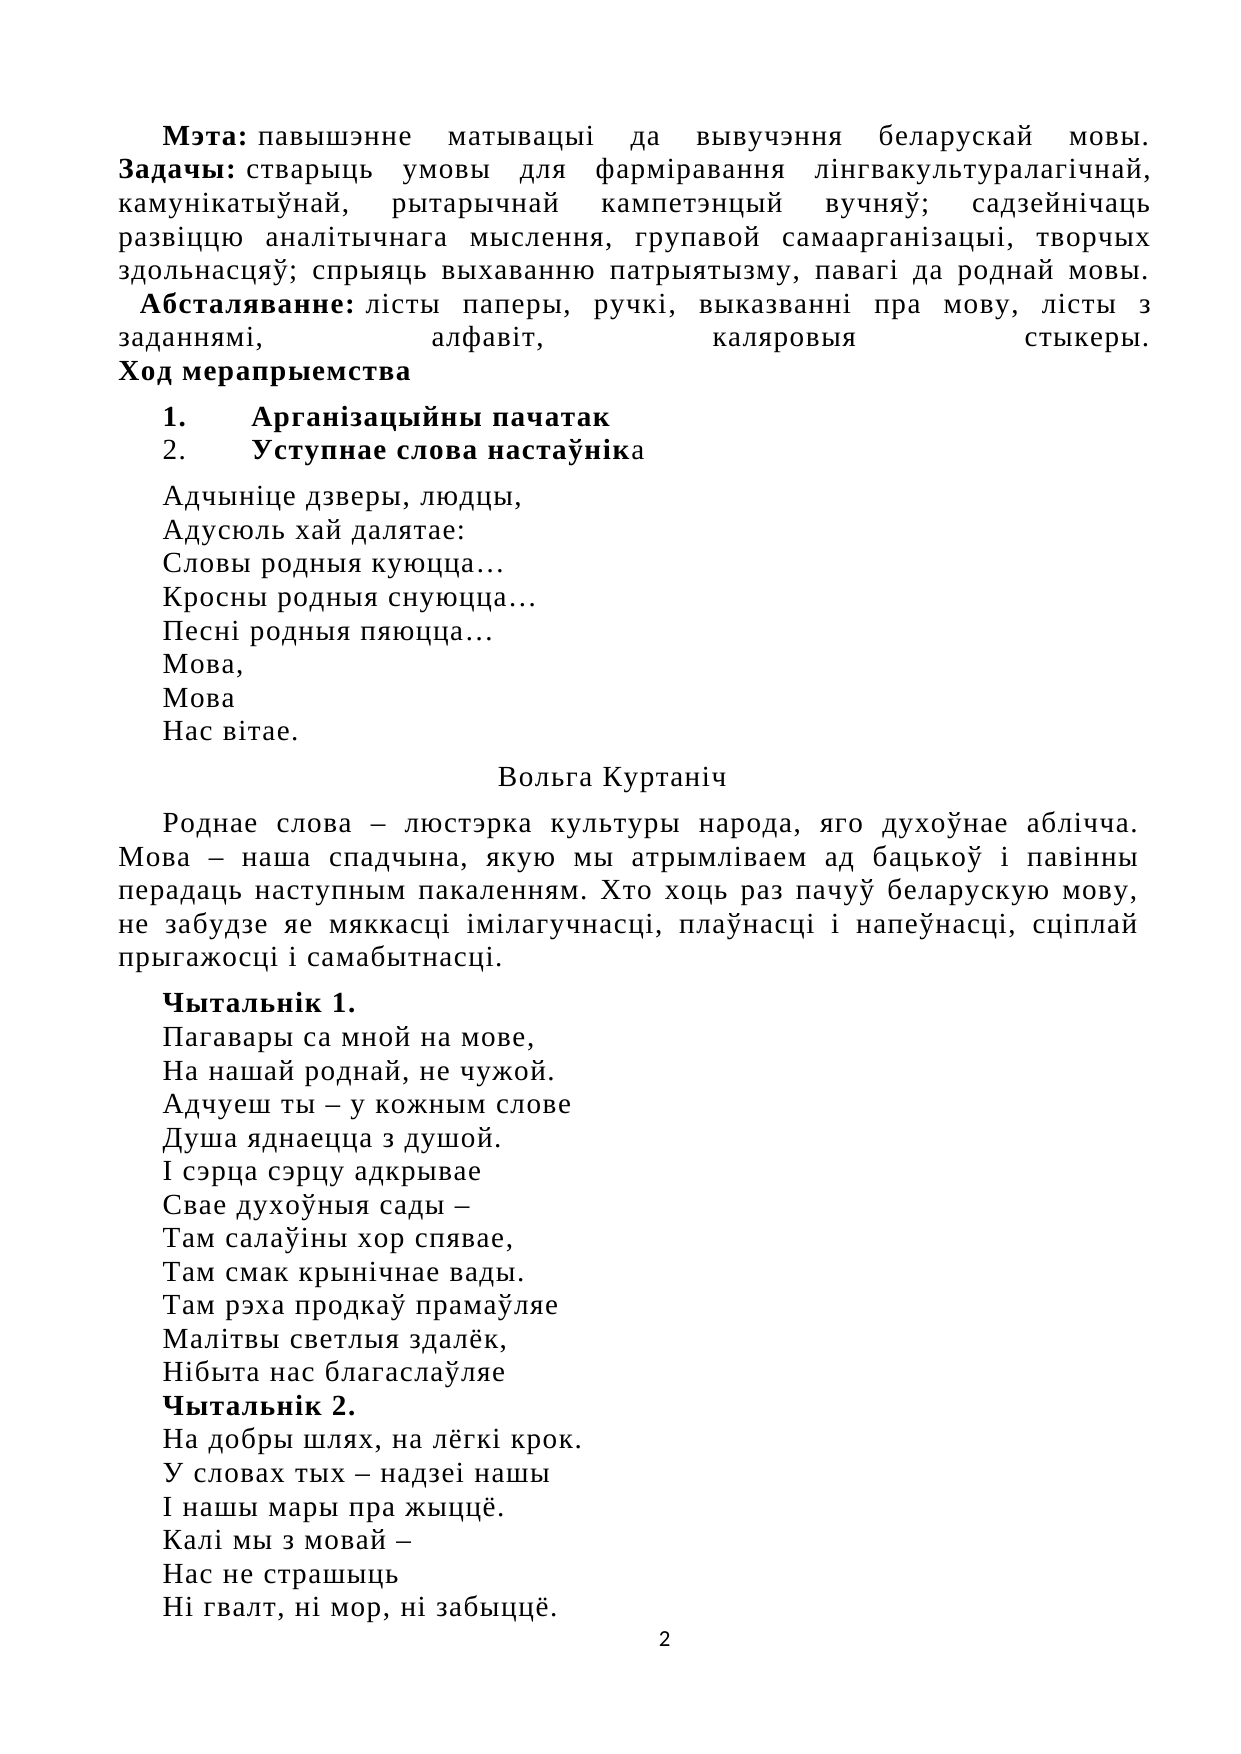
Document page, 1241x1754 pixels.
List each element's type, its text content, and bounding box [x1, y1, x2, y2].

text Песні родныя пяюцца… [118, 613, 1139, 646]
text Адусюль хай далятае: [118, 512, 1139, 546]
text Душа яднаецца з душой. [118, 1120, 1139, 1153]
text Роднае слова – люстэрка культуры народа, яго духоўнае аблічча. Мова – наша спадчына, якую мы атрымліваем ад бацькоў і павінны перадаць наступным пакаленням. Хто хоць раз пачуў беларускую мову, не забудзе яе мяккасці імілагучнасці, плаўнасці і напеўнасці, сціплай прыгажосці і самабытнасці. [118, 805, 1139, 973]
text Ні гвалт, ні мор, ні забыццё. [118, 1589, 1139, 1623]
text Адчуеш ты – у кожным слове [118, 1086, 1139, 1120]
text Пагавары са мной на мове, [118, 1019, 1139, 1053]
text І нашы мары пра жыццё. [118, 1489, 1139, 1522]
text У словах тых – надзеі нашы [118, 1455, 1139, 1489]
text Калі мы з мовай – [118, 1522, 1139, 1556]
text Нас не страшыць [118, 1556, 1139, 1589]
text Словы родныя куюцца… [118, 546, 1139, 579]
text Там смак крынічнае вады. [118, 1254, 1139, 1287]
text Свае духоўныя сады – [118, 1187, 1139, 1220]
text Адчыніце дзверы, людцы, [118, 478, 1139, 512]
text Вольга Куртаніч [118, 759, 1139, 793]
text Малітвы светлыя здалёк, [118, 1321, 1139, 1354]
text Там рэха продкаў прамаўляе [118, 1287, 1139, 1321]
text На добры шлях, на лёгкі крок. [118, 1422, 1139, 1455]
text Кросны родныя снуюцца… [118, 579, 1139, 613]
text Чытальнік 2. [118, 1388, 1139, 1422]
text Нас вітае. [118, 713, 1139, 747]
text Чытальнік 1. [118, 986, 1139, 1019]
list Уступнае слова настаўніка [118, 432, 1139, 466]
text Нібыта нас благаслаўляе [118, 1354, 1139, 1388]
text Мова, [118, 646, 1139, 680]
text Мова [118, 680, 1139, 713]
text Там салаўіны хор спявае, [118, 1220, 1139, 1254]
text На нашай роднай, не чужой. [118, 1053, 1139, 1086]
text Мэта: павышэнне матывацыі да вывучэння беларускай мовы. Задачы: стварыць умовы для фарміравання лінгвакультуралагічнай, камунікатыўнай, рытарычнай кампетэнцый вучняў; садзейнічаць развіццю аналітычнага мыслення, групавой самаарганізацыі, творчых здольнасцяў; спрыяць выхаванню патрыятызму, павагі да роднай мовы. Абсталяванне: лісты паперы, ручкі, выказванні пра мову, лісты з заданнямі, алфавіт, каляровыя стыкеры. Ход мерапрыемства [118, 118, 1152, 386]
list Арганізацыйны пачатак [118, 399, 1139, 432]
text І сэрца сэрцу адкрывае [118, 1153, 1139, 1187]
